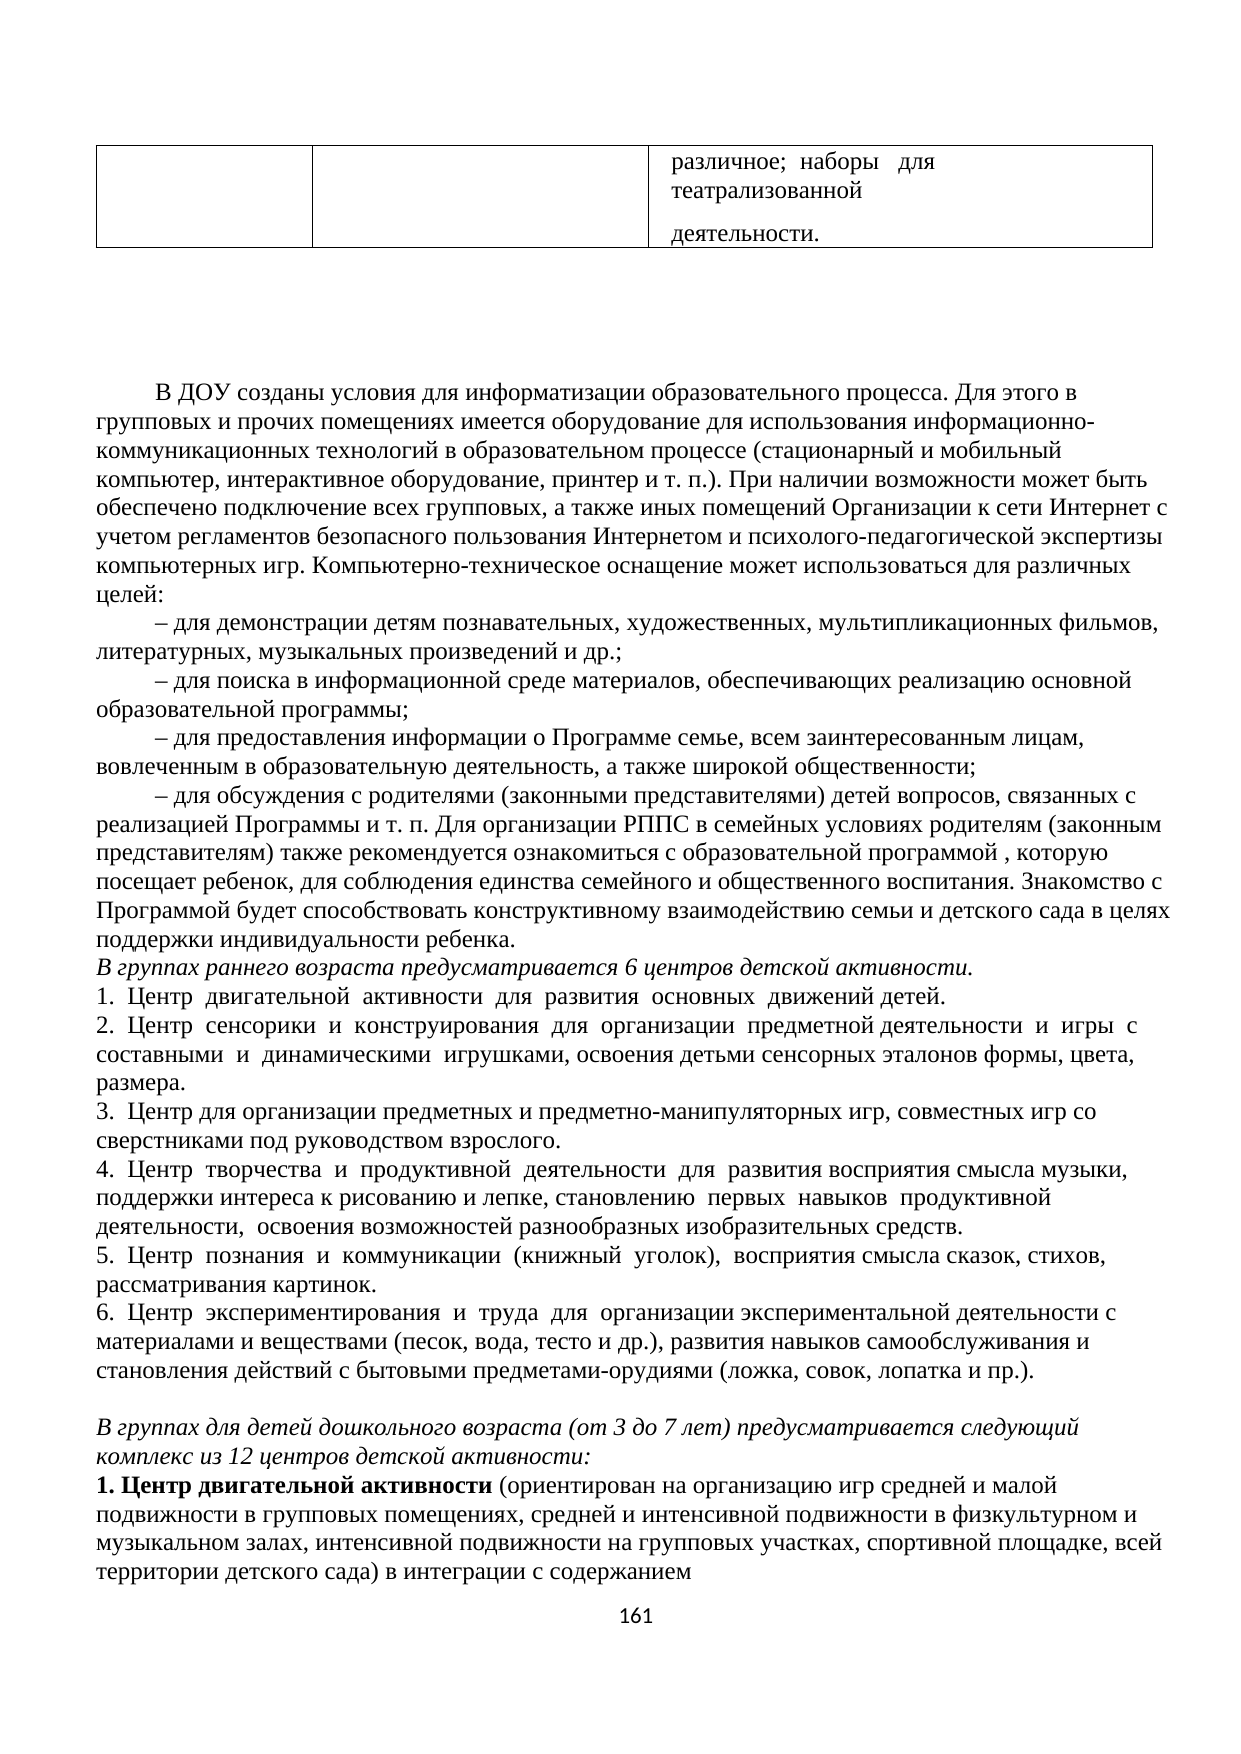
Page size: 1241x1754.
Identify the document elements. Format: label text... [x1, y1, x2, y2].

text – для поиска в информационной среде материалов, обеспечивающих реализацию основной образовательной программы; [96, 665, 1176, 722]
text 2. Центр сенсорики и конструирования для организации предметной деятельности и игры с составными и динамическими игрушками, освоения детьми сенсорных эталонов формы, цвета, размера. [96, 1010, 1176, 1096]
text – для демонстрации детям познавательных, художественных, мультипликационных фильмов, литературных, музыкальных произведений и др.; [96, 607, 1176, 665]
text – для обсуждения с родителями (законными представителями) детей вопросов, связанных с реализацией Программы и т. п. Для организации РППС в семейных условиях родителям (законным представителям) также рекомендуется ознакомиться с образовательной программой , которую посещает ребенок, для соблюдения единства семейного и общественного воспитания. Знакомство с Программой будет способствовать конструктивному взаимодействию семьи и детского сада в целях поддержки индивидуальности ребенка. [96, 780, 1176, 952]
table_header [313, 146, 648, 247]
text 6. Центр экспериментирования и труда для организации экспериментальной деятельности с материалами и веществами (песок, вода, тесто и др.), развития навыков самообслуживания и становления действий с бытовыми предметами-орудиями (ложка, совок, лопатка и пр.). [96, 1297, 1176, 1384]
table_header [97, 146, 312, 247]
text 1. Центр двигательной активности для развития основных движений детей. [96, 981, 1176, 1010]
text В группах раннего возраста предусматривается 6 центров детской активности. [96, 952, 1176, 981]
text В ДОУ созданы условия для информатизации образовательного процесса. Для этого в групповых и прочих помещениях имеется оборудование для использования информационно-коммуникационных технологий в образовательном процессе (стационарный и мобильный компьютер, интерактивное оборудование, принтер и т. п.). При наличии возможности может быть обеспечено подключение всех групповых, а также иных помещений Организации к сети Интернет с учетом регламентов безопасного пользования Интернетом и психолого-педагогической экспертизы компьютерных игр. Компьютерно-техническое оснащение может использоваться для различных целей: [96, 377, 1176, 607]
text 3. Центр для организации предметных и предметно-манипуляторных игр, совместных игр со сверстниками под руководством взрослого. [96, 1096, 1176, 1154]
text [96, 1412, 1176, 1585]
text 5. Центр познания и коммуникации (книжный уголок), восприятия смысла сказок, стихов, рассматривания картинок. [96, 1240, 1176, 1297]
text 4. Центр творчества и продуктивной деятельности для развития восприятия смысла музыки, поддержки интереса к рисованию и лепке, становлению первых навыков продуктивной деятельности, освоения возможностей разнообразных изобразительных средств. [96, 1154, 1176, 1240]
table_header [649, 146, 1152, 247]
text – для предоставления информации о Программе семье, всем заинтересованным лицам, вовлеченным в образовательную деятельность, а также широкой общественности; [96, 722, 1176, 780]
